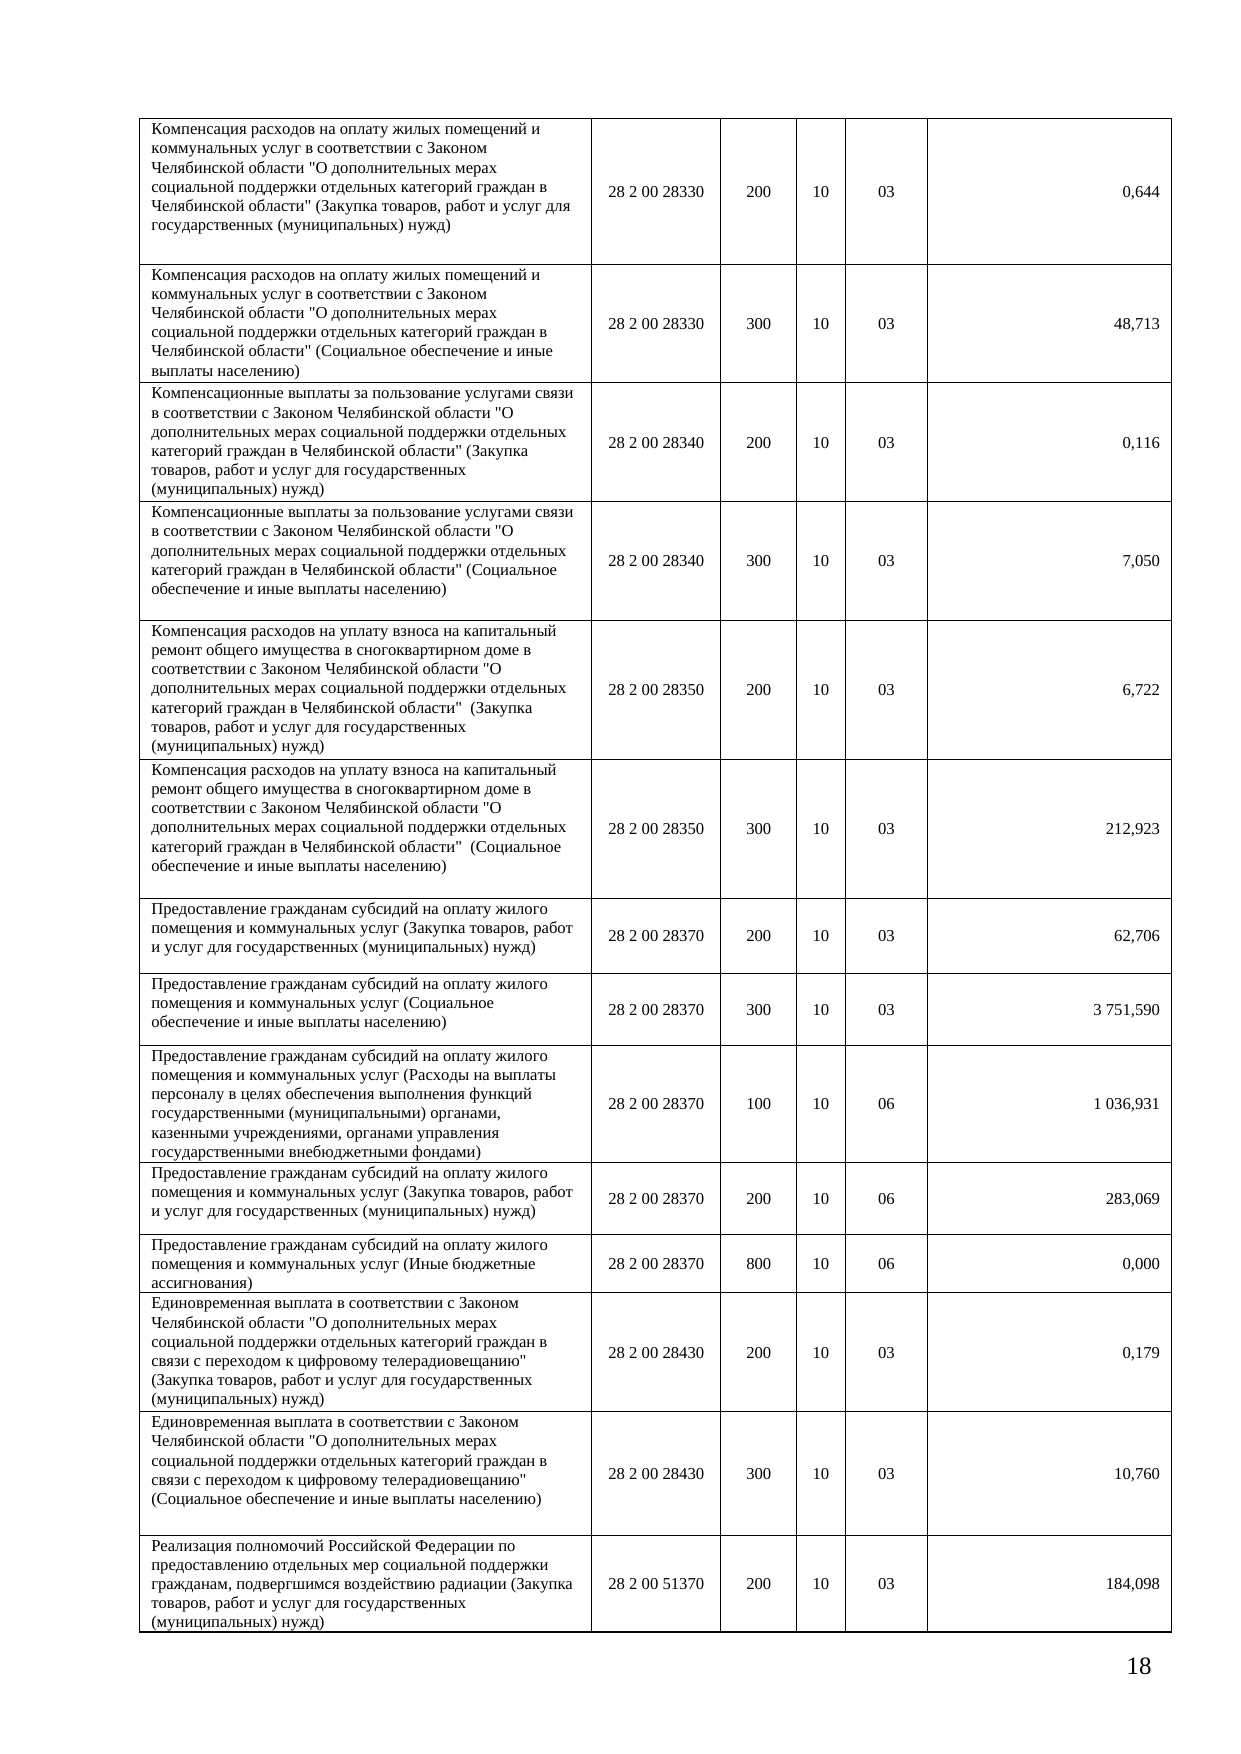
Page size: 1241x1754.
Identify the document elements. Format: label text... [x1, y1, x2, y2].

table_cell 10 [797, 502, 845, 620]
table_cell Единовременная выплата в соответствии с Законом Челябинской области "О дополнительных мерах социальной поддержки отдельных категорий граждан в связи с переходом к цифровому телерадиовещанию" (Социальное обеспечение и иные выплаты населению) [140, 1412, 591, 1534]
table_cell 3 751,590 [928, 974, 1171, 1045]
table_cell 28 2 00 28370 [592, 899, 720, 973]
table_cell 03 [846, 383, 927, 501]
table_cell 200 [721, 1293, 796, 1411]
table_cell 10 [797, 265, 845, 382]
table_cell Единовременная выплата в соответствии с Законом Челябинской области "О дополнительных мерах социальной поддержки отдельных категорий граждан в связи с переходом к цифровому телерадиовещанию" (Закупка товаров, работ и услуг для государственных (муниципальных) нужд) [140, 1293, 591, 1411]
table_cell 10 [797, 974, 845, 1045]
table_cell 10 [797, 899, 845, 973]
table_cell 200 [721, 899, 796, 973]
table_cell 184,098 [928, 1536, 1171, 1631]
table_cell 28 2 00 28340 [592, 383, 720, 501]
table_cell 10 [797, 119, 845, 263]
table_cell Предоставление гражданам субсидий на оплату жилого помещения и коммунальных услуг (Социальное обеспечение и иные выплаты населению) [140, 974, 591, 1045]
table_cell 03 [846, 760, 927, 898]
table_cell 200 [721, 621, 796, 759]
table_cell 06 [846, 1163, 927, 1234]
table_cell 06 [846, 1235, 927, 1292]
table_cell 200 [721, 119, 796, 263]
table_cell 800 [721, 1235, 796, 1292]
table_cell 03 [846, 1536, 927, 1631]
table_cell 0,116 [928, 383, 1171, 501]
table_cell 28 2 00 28370 [592, 1235, 720, 1292]
table_cell 28 2 00 28430 [592, 1412, 720, 1534]
table_cell 10 [797, 760, 845, 898]
table_cell 300 [721, 265, 796, 382]
table_cell 03 [846, 1412, 927, 1534]
table_cell 10 [797, 1046, 845, 1162]
table_cell 03 [846, 899, 927, 973]
table_cell 28 2 00 28370 [592, 1046, 720, 1162]
table_cell 03 [846, 502, 927, 620]
table_cell 10 [797, 1235, 845, 1292]
table_cell Компенсация расходов на уплату взноса на капитальный ремонт общего имущества в сногоквартирном доме в соответствии с Законом Челябинской области "О дополнительных мерах социальной поддержки отдельных категорий граждан в Челябинской области" (Закупка товаров, работ и услуг для государственных (муниципальных) нужд) [140, 621, 591, 759]
table_cell 03 [846, 119, 927, 263]
table_cell Компенсационные выплаты за пользование услугами связи в соответствии с Законом Челябинской области "О дополнительных мерах социальной поддержки отдельных категорий граждан в Челябинской области" (Закупка товаров, работ и услуг для государственных (муниципальных) нужд) [140, 383, 591, 501]
table_cell 03 [846, 974, 927, 1045]
table_cell 1 036,931 [928, 1046, 1171, 1162]
table_cell 03 [846, 1293, 927, 1411]
table_cell 10,760 [928, 1412, 1171, 1534]
table_cell 212,923 [928, 760, 1171, 898]
table_cell 200 [721, 383, 796, 501]
table_cell 300 [721, 974, 796, 1045]
table_cell 300 [721, 502, 796, 620]
table_cell 10 [797, 1412, 845, 1534]
table_cell 283,069 [928, 1163, 1171, 1234]
table_cell Предоставление гражданам субсидий на оплату жилого помещения и коммунальных услуг (Расходы на выплаты персоналу в целях обеспечения выполнения функций государственными (муниципальными) органами, казенными учреждениями, органами управления государственными внебюджетными фондами) [140, 1046, 591, 1162]
table_cell 62,706 [928, 899, 1171, 973]
table_cell 10 [797, 1293, 845, 1411]
table_cell 0,000 [928, 1235, 1171, 1292]
table_cell Компенсация расходов на оплату жилых помещений и коммунальных услуг в соответствии с Законом Челябинской области "О дополнительных мерах социальной поддержки отдельных категорий граждан в Челябинской области" (Социальное обеспечение и иные выплаты населению) [140, 265, 591, 382]
table_cell Компенсация расходов на оплату жилых помещений и коммунальных услуг в соответствии с Законом Челябинской области "О дополнительных мерах социальной поддержки отдельных категорий граждан в Челябинской области" (Закупка товаров, работ и услуг для государственных (муниципальных) нужд) [140, 119, 591, 263]
table_cell 28 2 00 28340 [592, 502, 720, 620]
table_cell Предоставление гражданам субсидий на оплату жилого помещения и коммунальных услуг (Закупка товаров, работ и услуг для государственных (муниципальных) нужд) [140, 1163, 591, 1234]
table_cell 10 [797, 621, 845, 759]
table_cell 10 [797, 1536, 845, 1631]
table_cell 03 [846, 265, 927, 382]
table_cell 10 [797, 383, 845, 501]
table_cell 0,644 [928, 119, 1171, 263]
table_cell 28 2 00 28330 [592, 119, 720, 263]
table_cell 28 2 00 28330 [592, 265, 720, 382]
table_cell 28 2 00 28370 [592, 974, 720, 1045]
table_cell Предоставление гражданам субсидий на оплату жилого помещения и коммунальных услуг (Закупка товаров, работ и услуг для государственных (муниципальных) нужд) [140, 899, 591, 973]
table_cell 300 [721, 1412, 796, 1534]
table_cell 10 [797, 1163, 845, 1234]
table_cell 28 2 00 28350 [592, 621, 720, 759]
table_cell 7,050 [928, 502, 1171, 620]
table_cell 200 [721, 1536, 796, 1631]
table_cell 100 [721, 1046, 796, 1162]
table_cell 200 [721, 1163, 796, 1234]
table_cell 0,179 [928, 1293, 1171, 1411]
table_cell 28 2 00 28430 [592, 1293, 720, 1411]
table_cell 28 2 00 28370 [592, 1163, 720, 1234]
table_cell 6,722 [928, 621, 1171, 759]
table_cell Реализация полномочий Российской Федерации по предоставлению отдельных мер социальной поддержки гражданам, подвергшимся воздействию радиации (Закупка товаров, работ и услуг для государственных (муниципальных) нужд) [140, 1536, 591, 1631]
table_cell 48,713 [928, 265, 1171, 382]
table_cell 03 [846, 621, 927, 759]
table_cell 28 2 00 51370 [592, 1536, 720, 1631]
table_cell Предоставление гражданам субсидий на оплату жилого помещения и коммунальных услуг (Иные бюджетные ассигнования) [140, 1235, 591, 1292]
table_cell 06 [846, 1046, 927, 1162]
table_cell 28 2 00 28350 [592, 760, 720, 898]
table_cell Компенсация расходов на уплату взноса на капитальный ремонт общего имущества в сногоквартирном доме в соответствии с Законом Челябинской области "О дополнительных мерах социальной поддержки отдельных категорий граждан в Челябинской области" (Социальное обеспечение и иные выплаты населению) [140, 760, 591, 898]
table_cell Компенсационные выплаты за пользование услугами связи в соответствии с Законом Челябинской области "О дополнительных мерах социальной поддержки отдельных категорий граждан в Челябинской области" (Социальное обеспечение и иные выплаты населению) [140, 502, 591, 620]
table_cell 300 [721, 760, 796, 898]
